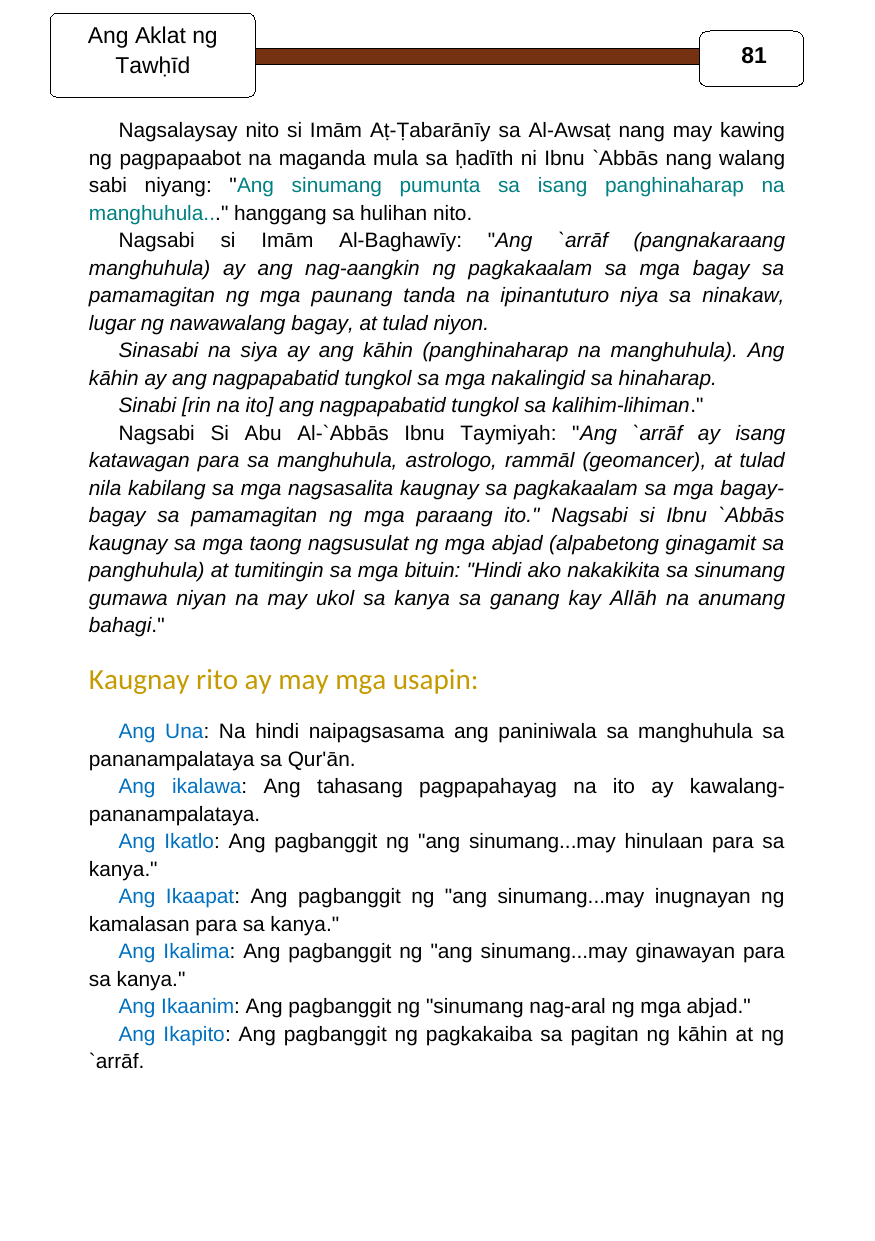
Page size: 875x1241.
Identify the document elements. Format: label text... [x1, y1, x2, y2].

subtitle Kaugnay rito ay may mga usapin: [89, 661, 785, 697]
list Ang Ikaanim: Ang pagbanggit ng "sinumang nag-aral ng mga abjad." [89, 994, 785, 1018]
list Ang Una: Na hindi naipagsasama ang paniniwala sa manghuhula sa pananampalataya sa Qur'ān. [89, 719, 785, 770]
list Nagsabi Si Abu Al-`Abbās Ibnu Taymiyah: "Ang `arrāf ay isang katawagan para sa manghuhula, astrologo, rammāl (geomancer), at tulad nila kabilang sa mga nagsasalita kaugnay sa pagkakaalam sa mga bagay-bagay sa pamamagitan ng mga paraang ito." Nagsabi si Ibnu `Abbās kaugnay sa mga taong nagsusulat ng mga abjad (alpabetong ginagamit sa panghuhula) at tumitingin sa mga bituin: "Hindi ako nakakikita sa sinumang gumawa niyan na may ukol sa kanya sa ganang kay Allāh na anumang bahagi." [89, 420, 785, 637]
list Ang Ikalima: Ang pagbanggit ng "ang sinumang...may ginawayan para sa kanya." [89, 939, 785, 990]
list Sinabi [rin na ito] ang nagpapabatid tungkol sa kalihim-lihiman." [89, 393, 785, 417]
list Ang ikalawa: Ang tahasang pagpapahayag na ito ay kawalang-pananampalataya. [89, 774, 785, 825]
list Ang Ikaapat: Ang pagbanggit ng "ang sinumang...may inugnayan ng kamalasan para sa kanya." [89, 884, 785, 935]
list Sinasabi na siya ay ang kāhin (panghinaharap na manghuhula). Ang kāhin ay ang nagpapabatid tungkol sa mga nakalingid sa hinaharap. [89, 338, 785, 389]
list Nagsalaysay nito si Imām Aṭ-Ṭabarānīy sa Al-Awsaṭ nang may kawing ng pagpapaabot na maganda mula sa ḥadīth ni Ibnu `Abbās nang walang sabi niyang: "Ang sinumang pumunta sa isang panghinaharap na manghuhula..." hanggang sa hulihan nito. [89, 118, 785, 224]
list Nagsabi si Imām Al-Baghawīy: "Ang `arrāf (pangnakaraang manghuhula) ay ang nag-aangkin ng pagkakaalam sa mga bagay sa pamamagitan ng mga paunang tanda na ipinantuturo niya sa ninakaw, lugar ng nawawalang bagay, at tulad niyon. [89, 228, 785, 334]
list Ang Ikapito: Ang pagbanggit ng pagkakaiba sa pagitan ng kāhin at ng `arrāf. [89, 1021, 785, 1073]
list Ang Ikatlo: Ang pagbanggit ng "ang sinumang...may hinulaan para sa kanya." [89, 829, 785, 880]
